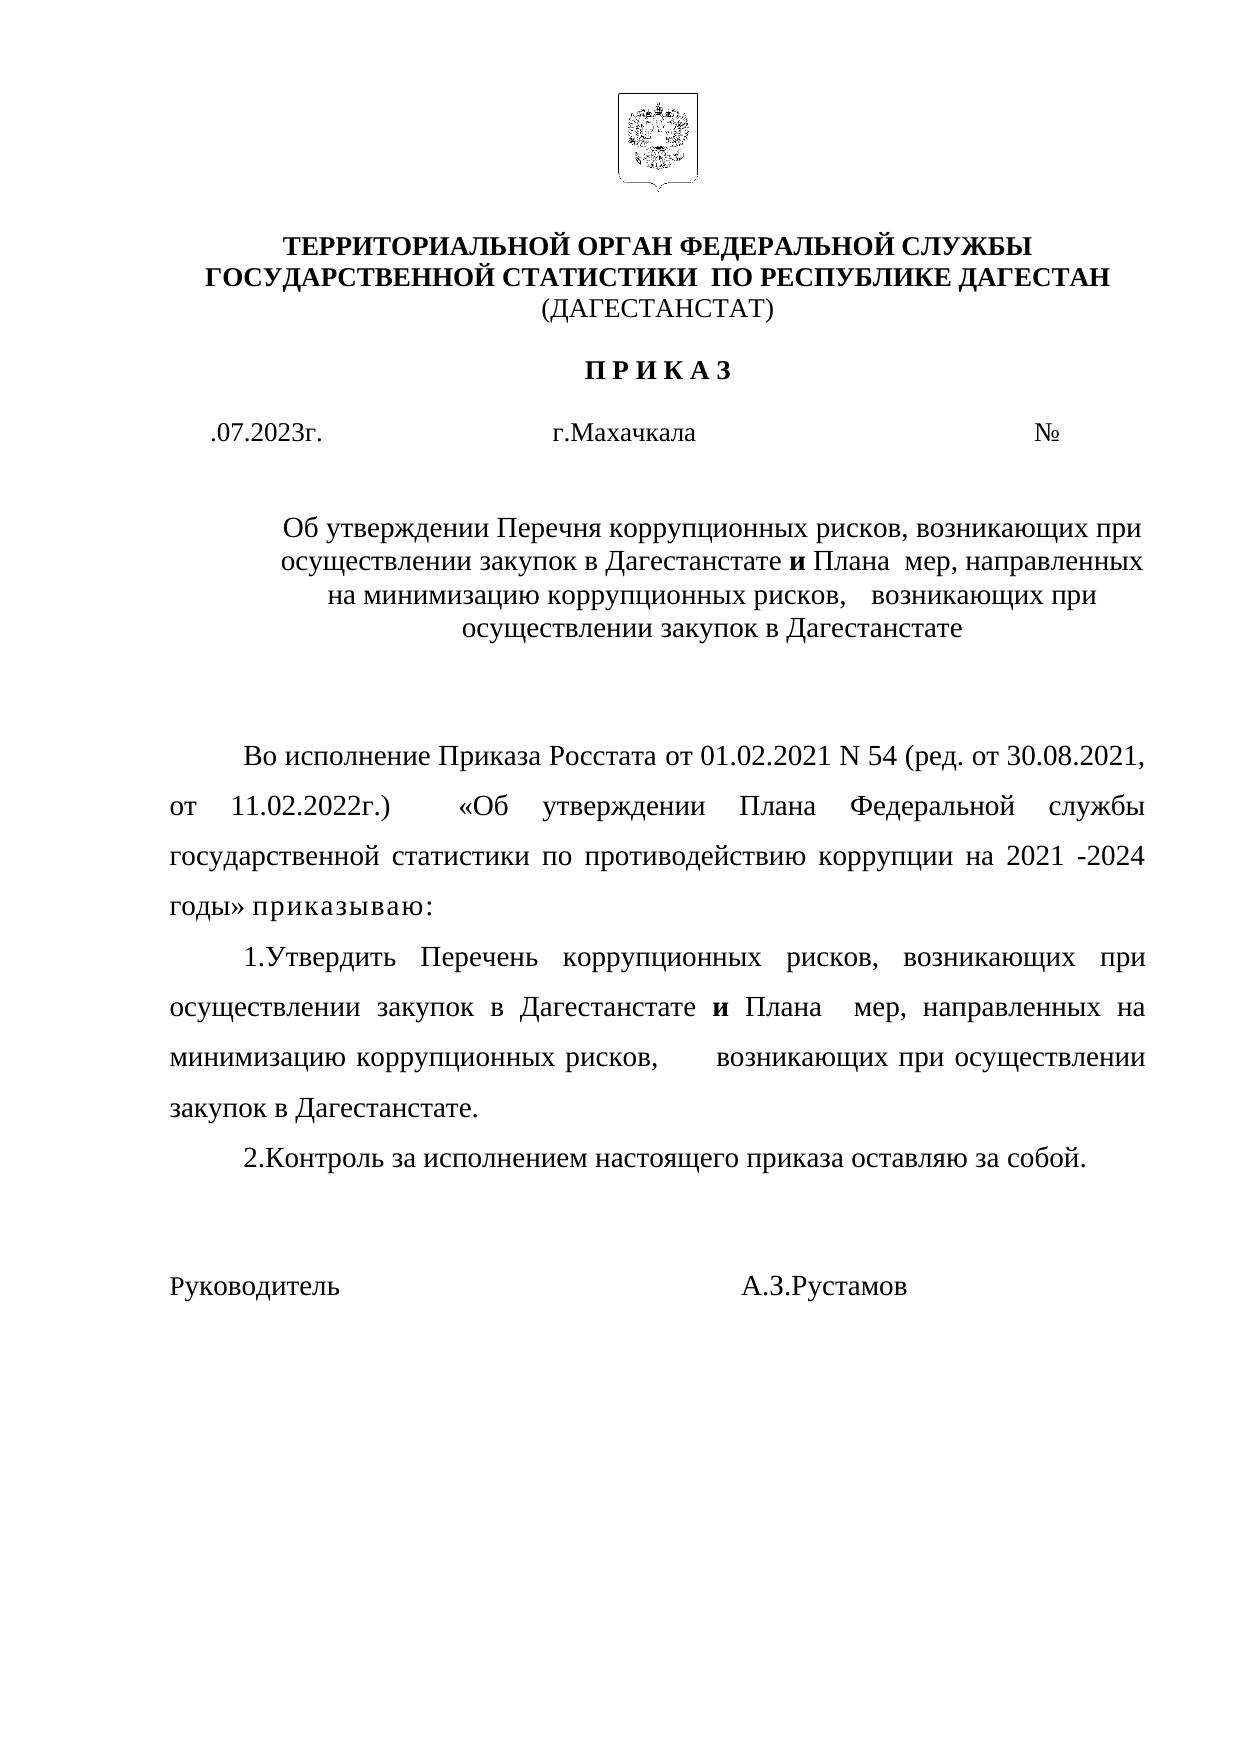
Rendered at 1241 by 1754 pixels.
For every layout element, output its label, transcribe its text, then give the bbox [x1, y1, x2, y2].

text (ДАГЕСТАНСТАТ) [169, 292, 1146, 323]
subtitle 2.Контроль за исполнением настоящего приказа оставляю за собой. [169, 1140, 1146, 1174]
subtitle П Р И К А З [169, 354, 1146, 385]
picture [617, 92, 699, 193]
subtitle осуществлении закупок в Дагестанстате [278, 611, 1146, 644]
subtitle ТЕРРИТОРИАЛЬНОЙ ОРГАН ФЕДЕРАЛЬНОЙ СЛУЖБЫ ГОСУДАРСТВЕННОЙ СТАТИСТИКИ ПО РЕСПУБЛИКЕ ДАГЕСТАН [169, 230, 1146, 292]
subtitle Об утверждении Перечня коррупционных рисков, возникающих при осуществлении закупок в Дагестанстате и Плана мер, направленных на минимизацию коррупционных рисков, возникающих при [278, 510, 1146, 611]
text .07.2023г. г.Махачкала № [169, 417, 1146, 448]
subtitle 1.Утвердить Перечень коррупционных рисков, возникающих при осуществлении закупок в Дагестанстате и Плана мер, направленных на минимизацию коррупционных рисков, возникающих при осуществлении закупок в Дагестанстате. [169, 939, 1146, 1123]
text Во исполнение Приказа Росстата от 01.02.2021 N 54 (ред. от 30.08.2021, от 11.02.2022г.) «Об утверждении Плана Федеральной службы государственной статистики по противодействию коррупции на 2021 -2024 годы» приказываю: [169, 738, 1146, 922]
subtitle Руководитель А.З.Рустамов [169, 1268, 1146, 1302]
